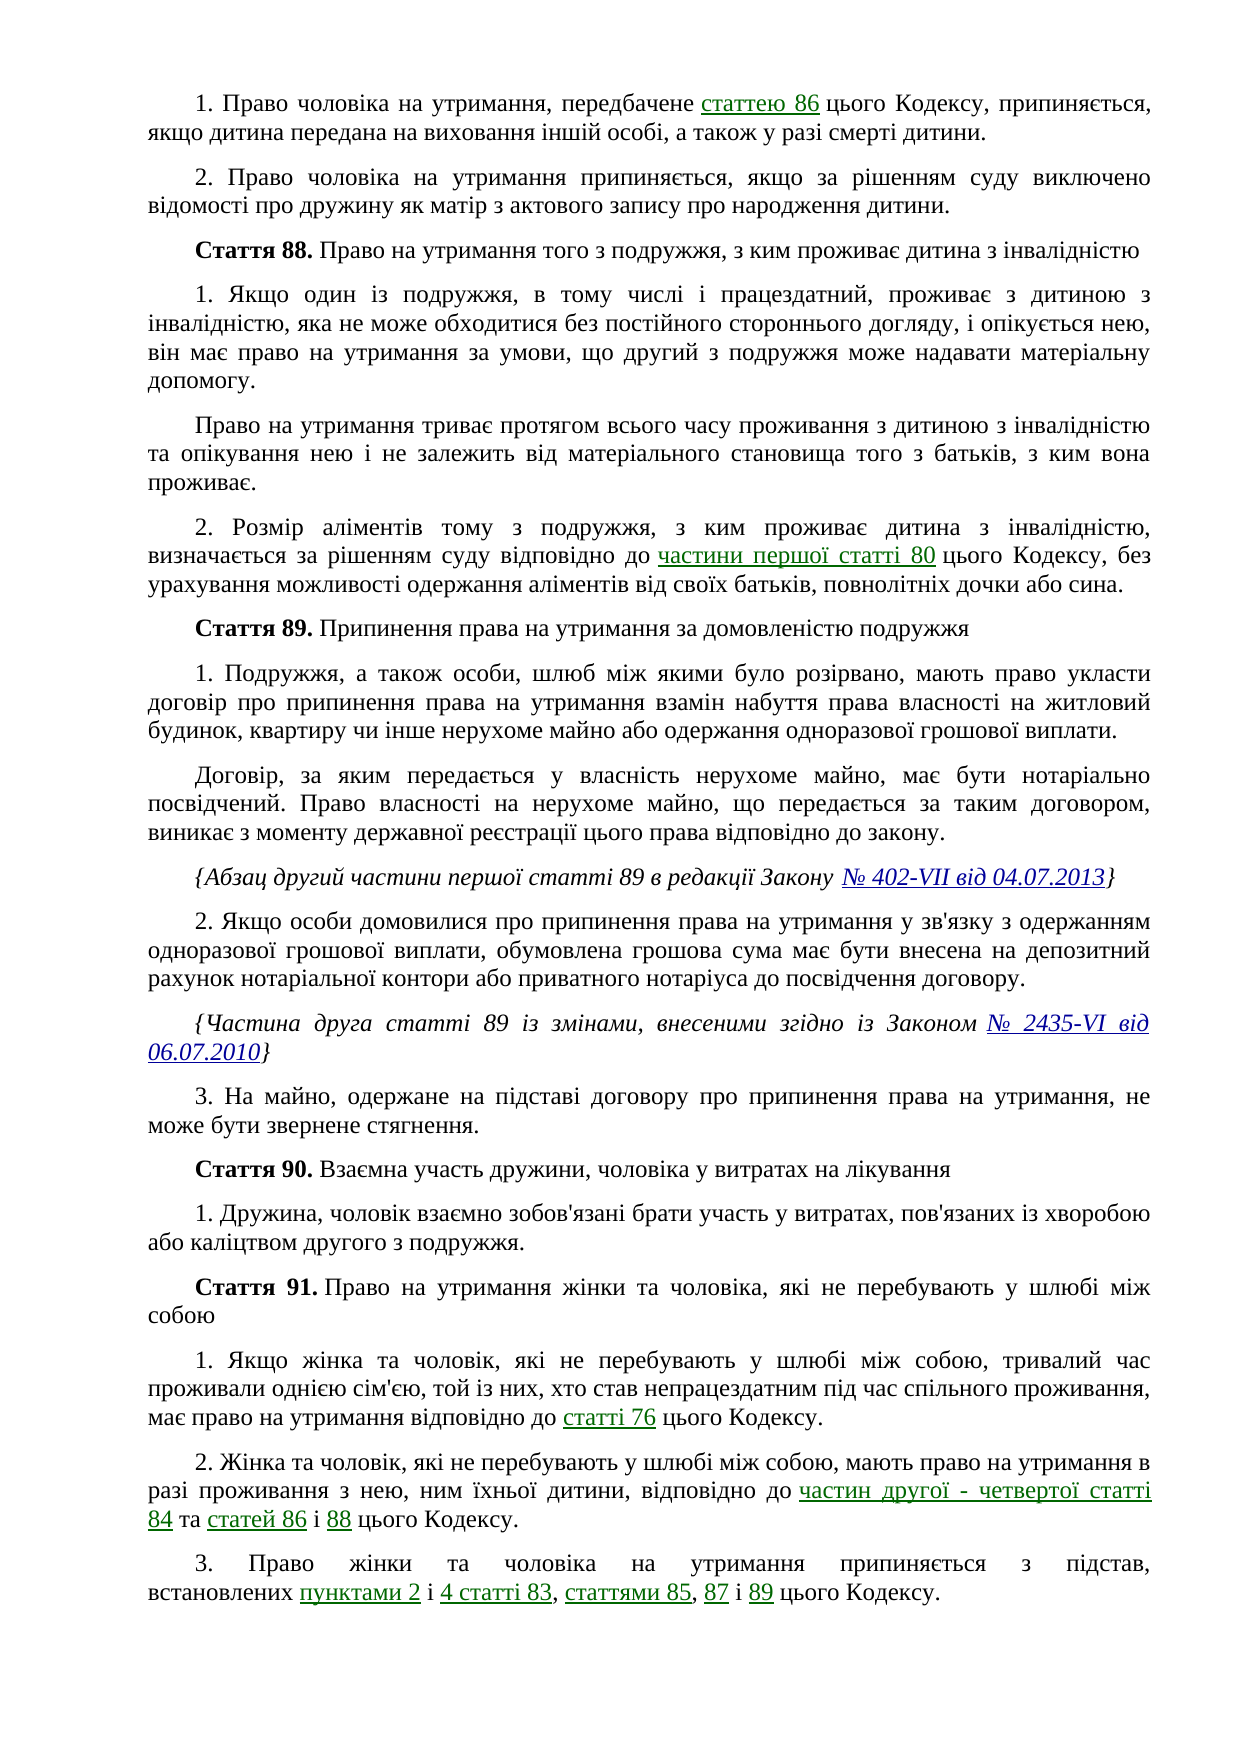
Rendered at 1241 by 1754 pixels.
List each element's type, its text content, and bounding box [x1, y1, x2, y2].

text Стаття 90. Взаємна участь дружини, чоловіка у витратах на лікування [148, 1154, 1152, 1183]
text 1. Якщо жінка та чоловік, які не перебувають у шлюбі між собою, тривалий час проживали однією сім'єю, той із них, хто став непрацездатним під час спільного проживання, має право на утримання відповідно до статті 76 цього Кодексу. [148, 1345, 1152, 1431]
text 1. Якщо один із подружжя, в тому числі і працездатний, проживає з дитиною з інвалідністю, яка не може обходитися без постійного стороннього догляду, і опікується нею, він має право на утримання за умови, що другий з подружжя може надавати матеріальну допомогу. [148, 279, 1152, 394]
text 2. Розмір аліментів тому з подружжя, з ким проживає дитина з інвалідністю, визначається за рішенням суду відповідно до частини першої статті 80 цього Кодексу, без урахування можливості одержання аліментів від своїх батьків, повнолітніх дочки або сина. [148, 512, 1152, 598]
text {Частина друга статті 89 із змінами, внесеними згідно із Законом № 2435-VI від 06.07.2010} [148, 1008, 1152, 1065]
text 3. Право жінки та чоловіка на утримання припиняється з підстав, встановлених пунктами 2 і 4 статті 83, статтями 85, 87 і 89 цього Кодексу. [148, 1548, 1152, 1606]
text 2. Право чоловіка на утримання припиняється, якщо за рішенням суду виключено відомості про дружину як матір з актового запису про народження дитини. [148, 162, 1152, 219]
text 1. Право чоловіка на утримання, передбачене статтею 86 цього Кодексу, припиняється, якщо дитина передана на виховання іншій особі, а також у разі смерті дитини. [148, 88, 1152, 146]
text 1. Дружина, чоловік взаємно зобов'язані брати участь у витратах, пов'язаних із хворобою або каліцтвом другого з подружжя. [148, 1198, 1152, 1256]
text 3. На майно, одержане на підставі договору про припинення права на утримання, не може бути звернене стягнення. [148, 1081, 1152, 1138]
text Стаття 89. Припинення права на утримання за домовленістю подружжя [148, 613, 1152, 642]
text Стаття 91. Право на утримання жінки та чоловіка, які не перебувають у шлюбі між собою [148, 1272, 1152, 1329]
text {Абзац другий частини першої статті 89 в редакції Закону № 402-VII від 04.07.2013} [148, 862, 1152, 890]
text 2. Жінка та чоловік, які не перебувають у шлюбі між собою, мають право на утримання в разі проживання з нею, ним їхньої дитини, відповідно до частин другої - четвертої статті 84 та статей 86 і 88 цього Кодексу. [148, 1447, 1152, 1533]
text Право на утримання триває протягом всього часу проживання з дитиною з інвалідністю та опікування нею і не залежить від матеріального становища того з батьків, з ким вона проживає. [148, 410, 1152, 496]
text Договір, за яким передається у власність нерухоме майно, має бути нотаріально посвідчений. Право власності на нерухоме майно, що передається за таким договором, виникає з моменту державної реєстрації цього права відповідно до закону. [148, 760, 1152, 846]
text Стаття 88. Право на утримання того з подружжя, з ким проживає дитина з інвалідністю [148, 235, 1152, 263]
text 2. Якщо особи домовилися про припинення права на утримання у зв'язку з одержанням одноразової грошової виплати, обумовлена грошова сума має бути внесена на депозитний рахунок нотаріальної контори або приватного нотаріуса до посвідчення договору. [148, 906, 1152, 992]
text 1. Подружжя, а також особи, шлюб між якими було розірвано, мають право укласти договір про припинення права на утримання взамін набуття права власності на житловий будинок, квартиру чи інше нерухоме майно або одержання одноразової грошової виплати. [148, 658, 1152, 744]
